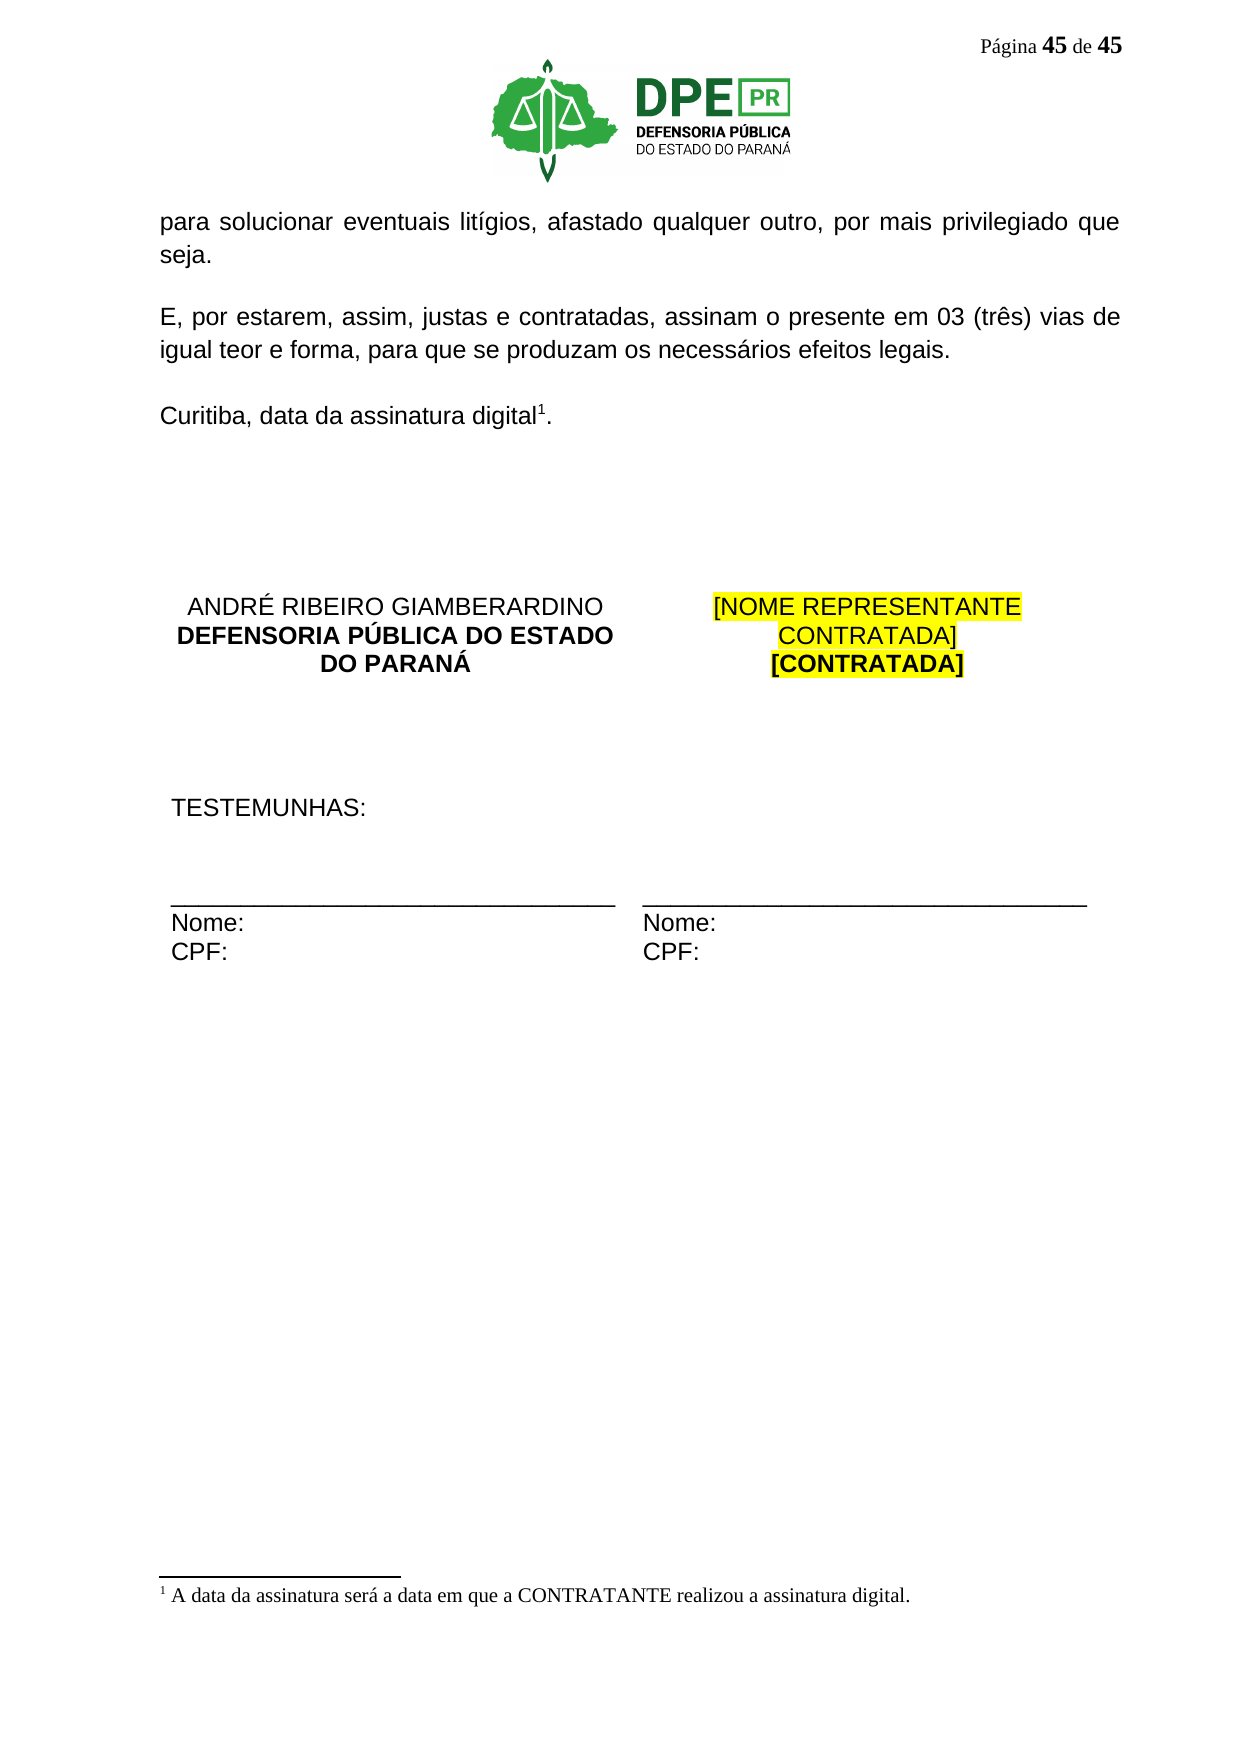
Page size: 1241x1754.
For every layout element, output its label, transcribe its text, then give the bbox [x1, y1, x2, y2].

text Curitiba, data da assinatura digital. [159, 401, 1122, 429]
text E, por estarem, assim, justas e contratadas, assinam o presente em 03 (três) vias de igual teor e forma, para que se produzam os necessários efeitos legais. [159, 302, 1122, 363]
table_header TESTEMUNHAS: ________________________________ Nome: CPF: [160, 793, 631, 966]
table_header ANDRÉ RIBEIRO GIAMBERARDINO DEFENSORIA PÚBLICA DO ESTADO DO PARANÁ [160, 563, 631, 707]
table_header [NOME REPRESENTANTE CONTRATADA] [CONTRATADA] [631, 563, 1103, 707]
table_header ________________________________ Nome: CPF: [631, 793, 1103, 966]
picture [491, 59, 790, 183]
